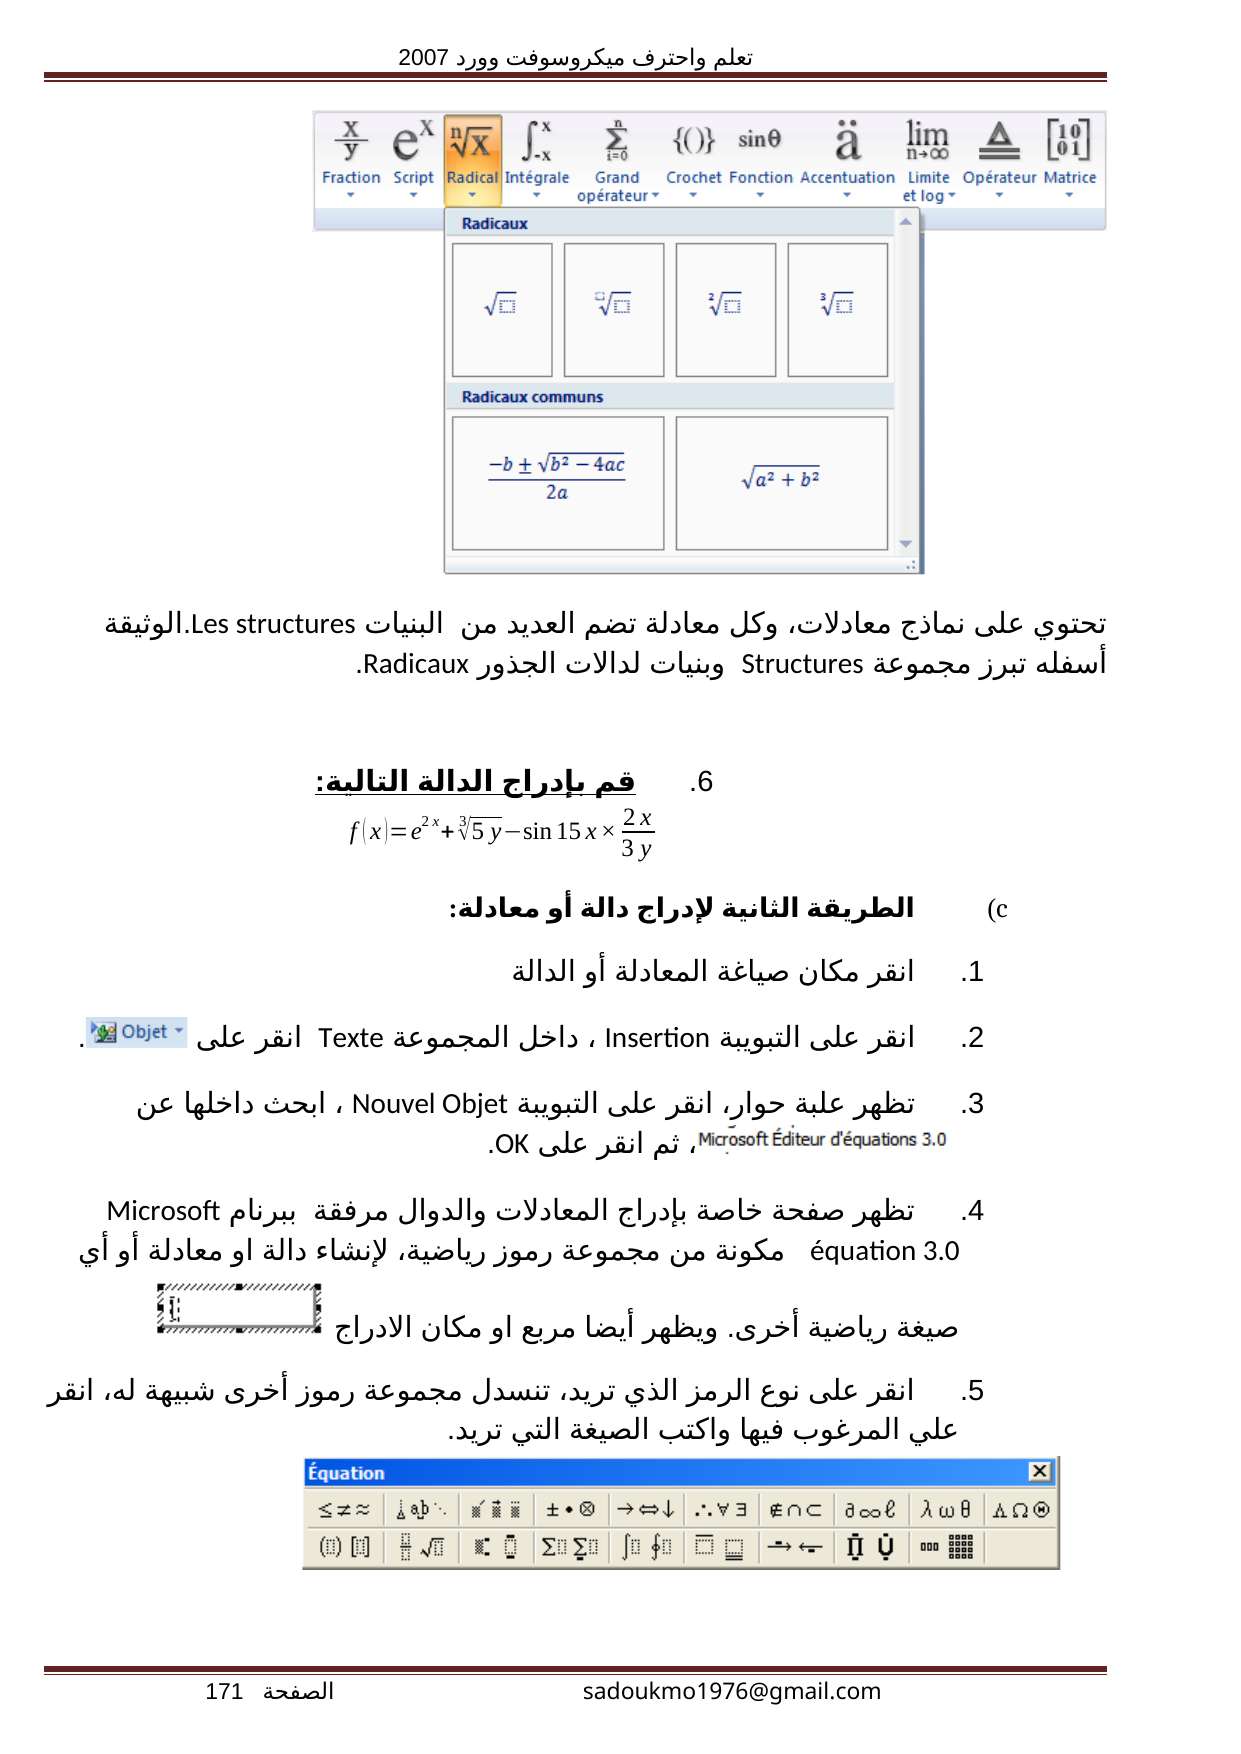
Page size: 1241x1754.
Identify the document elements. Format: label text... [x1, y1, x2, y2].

picture [85, 1017, 188, 1048]
picture [123, 1273, 326, 1338]
subtitle الطريقة الثانية لإدراج دالة أو معادلة: [44, 892, 987, 924]
subtitle انقر مكان صياغة المعادلة أو الدالة [44, 954, 960, 988]
subtitle تظهر علبة حوار، انقر على التبويبة Nouvel Objet ، ابحث داخلها عن ، ثم انقر على OK. [44, 1085, 960, 1161]
subtitle انقر على نوع الرمز الذي تريد، تنسدل مجموعة رموز أخرى شبيهة له، انقر علي المرغوب فيها واكتب الصيغة التي تريد. [44, 1373, 960, 1445]
subtitle تظهر صفحة خاصة بإدراج المعادلات والدوال مرفقة ببرنام Microsoft équation 3.0 مكونة من مجموعة رموز رياضية، لإنشاء دالة او معادلة أو أي صيغة رياضية أخرى. ويظهر أيضا مربع او مكان الادراج [44, 1192, 960, 1343]
picture [697, 1125, 960, 1154]
subtitle قم بإدراج الدالة التالية: [44, 764, 960, 862]
picture [312, 109, 1108, 580]
picture [302, 1456, 1062, 1570]
text تحتوي على نماذج معادلات، وكل معادلة تضم العديد من البنيات Les structures.الوثيقة أسفله تبرز مجموعة Structures وبنيات لدالات الجذور Radicaux. [44, 605, 1107, 681]
subtitle انقر على التبويبة Insertion ، داخل المجموعة Texte انقر على . [44, 1018, 960, 1055]
